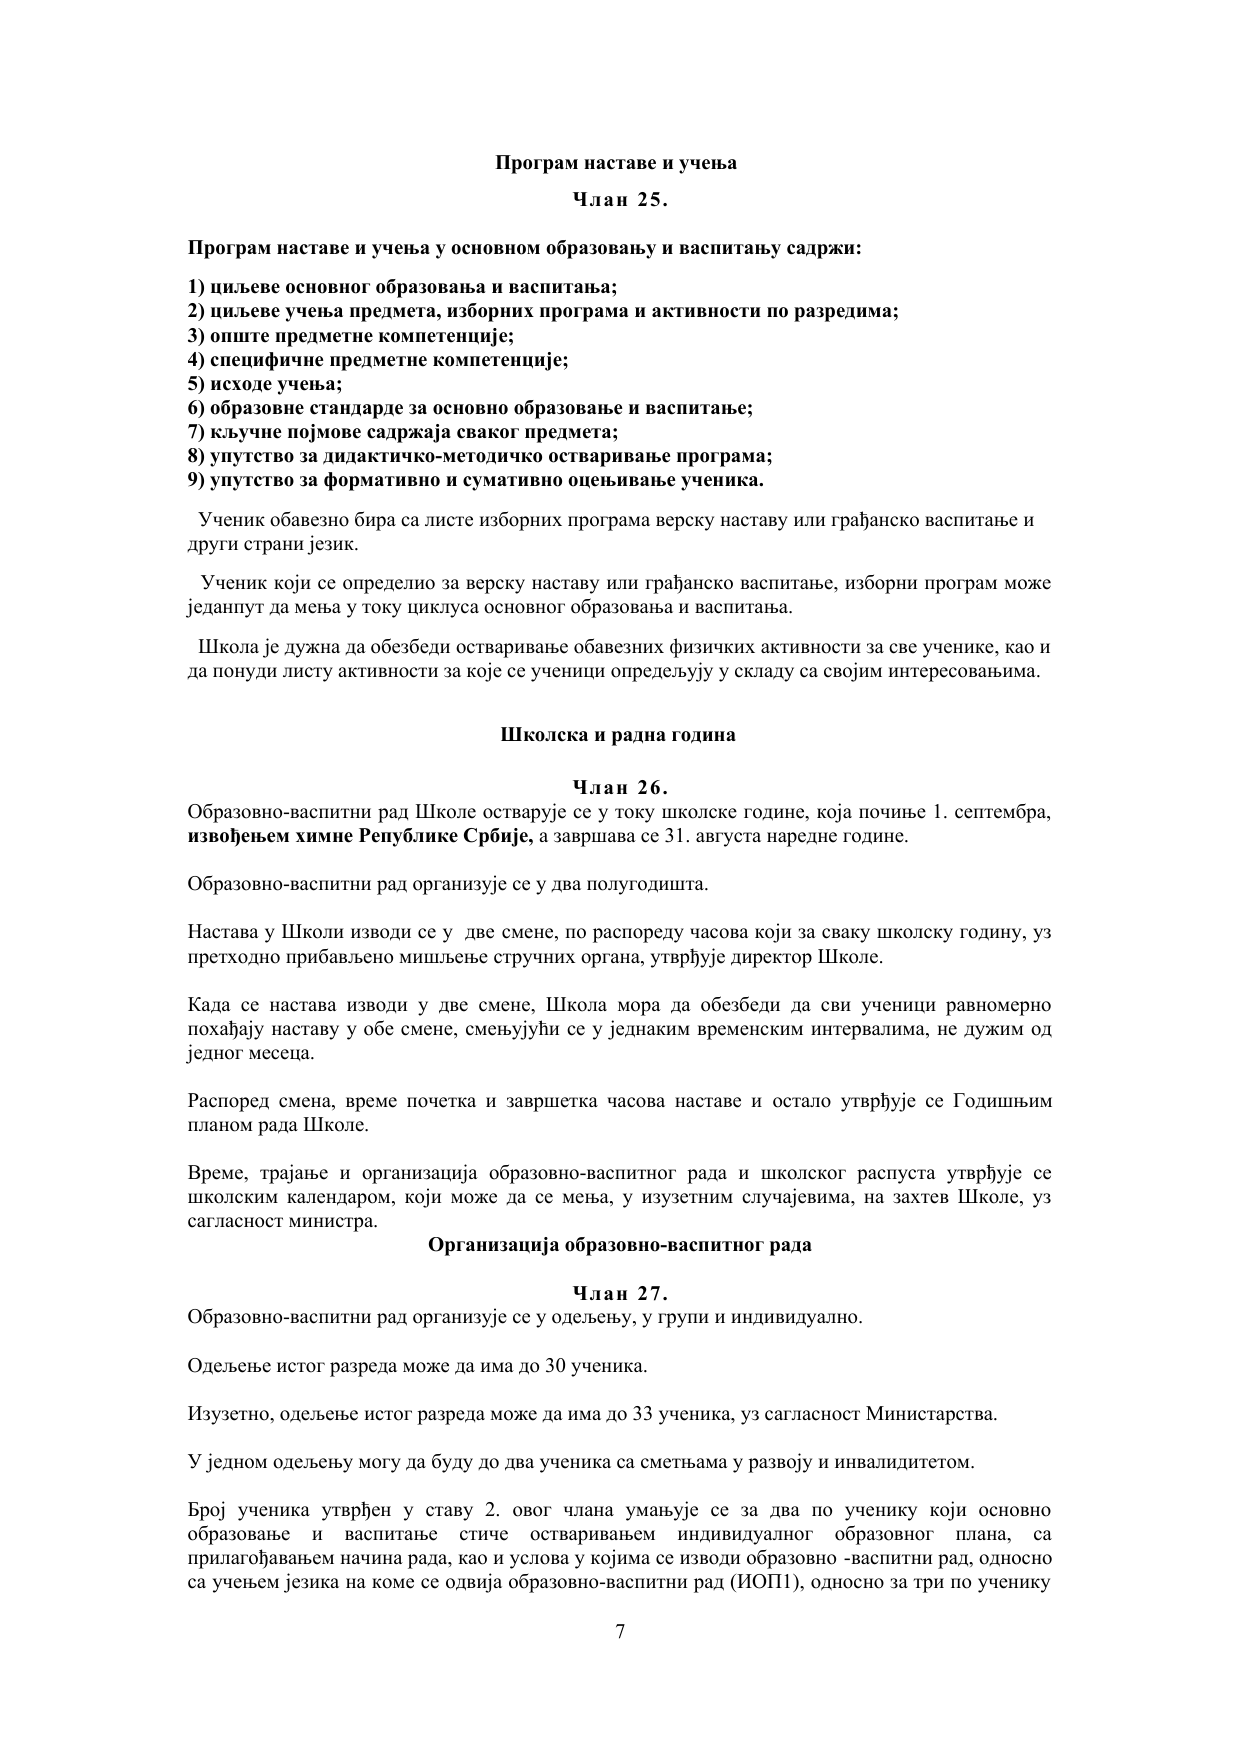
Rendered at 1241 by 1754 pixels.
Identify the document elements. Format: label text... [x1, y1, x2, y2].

text 5) исходе учења; [187, 371, 1053, 395]
text Време, трајање и организација образовно-васпитног рада и школског распуста утврђује се школским календаром, који може да се мења, у изузетним случајевима, на захтев Школе, уз сагласност министра. [187, 1160, 1053, 1232]
text Члан 25. [187, 187, 1053, 211]
text Ученик обавезно бира са листе изборних програма верску наставу или грађанско васпитање и други страни језик. [187, 507, 1053, 555]
text Ученик који се определио за верску наставу или грађанско васпитање, изборни програм може једанпут да мења у току циклуса основног образовања и васпитања. [187, 570, 1053, 618]
text Изузетно, одељење истог разреда може да има до 33 ученика, уз сагласност Министарства. [187, 1401, 1053, 1425]
text Програм наставе и учења [187, 150, 1053, 174]
text 8) упутство за дидактичко-методичко остваривање програма; [187, 443, 1053, 467]
text Члан 26. [187, 775, 1053, 799]
text Настава у Школи изводи се у две смене, по распореду часова који за сваку школску годину, уз претходно прибављено мишљење стручних органа, утврђује директор Школе. [187, 919, 1053, 968]
text Када се настава изводи у две смене, Школа мора да обезбеди да сви ученици равномерно похађају наставу у обе смене, смењујући се у једнаким временским интервалима, не дужим од једног месеца. [187, 992, 1053, 1064]
text 1) циљеве основног образовања и васпитања; [187, 274, 1053, 298]
text Организација образовно-васпитног рада [187, 1232, 1053, 1256]
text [187, 1497, 1053, 1593]
text У једном одељењу могу да буду до два ученика са сметњама у развоју и инвалидитетом. [187, 1449, 1053, 1473]
text 6) образовне стандарде за основно образовање и васпитање; [187, 395, 1053, 419]
text Образовно-васпитни рад организује се у одељењу, у групи и индивидуално. [187, 1304, 1053, 1328]
text Школа је дужна да обезбеди остваривање обавезних физичких активности за све ученике, као и да понуди листу активности за које се ученици опредељују у складу са својим интересовањима. [187, 634, 1053, 682]
text Одељење истог разреда може да има до 30 ученика. [187, 1353, 1053, 1377]
text 7) кључне појмове садржаја сваког предмета; [187, 419, 1053, 443]
text 4) специфичне предметне компетенције; [187, 347, 1053, 371]
text 3) опште предметне компетенције; [187, 322, 1053, 347]
text Програм наставе и учења у основном образовању и васпитању садржи: [187, 235, 1053, 259]
text Образовно-васпитни рад Школе остварује се у току школске године, која почиње 1. септембра, извођењем химне Републике Србије, а завршава се 31. августа наредне године. [187, 799, 1053, 847]
text 2) циљеве учења предмета, изборних програма и активности по разредима; [187, 298, 1053, 322]
text 9) упутство за формативно и сумативно оцењивање ученика. [187, 467, 1053, 491]
text Члан 27. [187, 1280, 1053, 1304]
text Образовно-васпитни рад организује се у два полугодишта. [187, 871, 1053, 895]
text Школска и радна година [187, 722, 1053, 746]
text Распоред смена, време почетка и завршетка часова наставе и остало утврђује се Годишњим планом рада Школе. [187, 1088, 1053, 1136]
